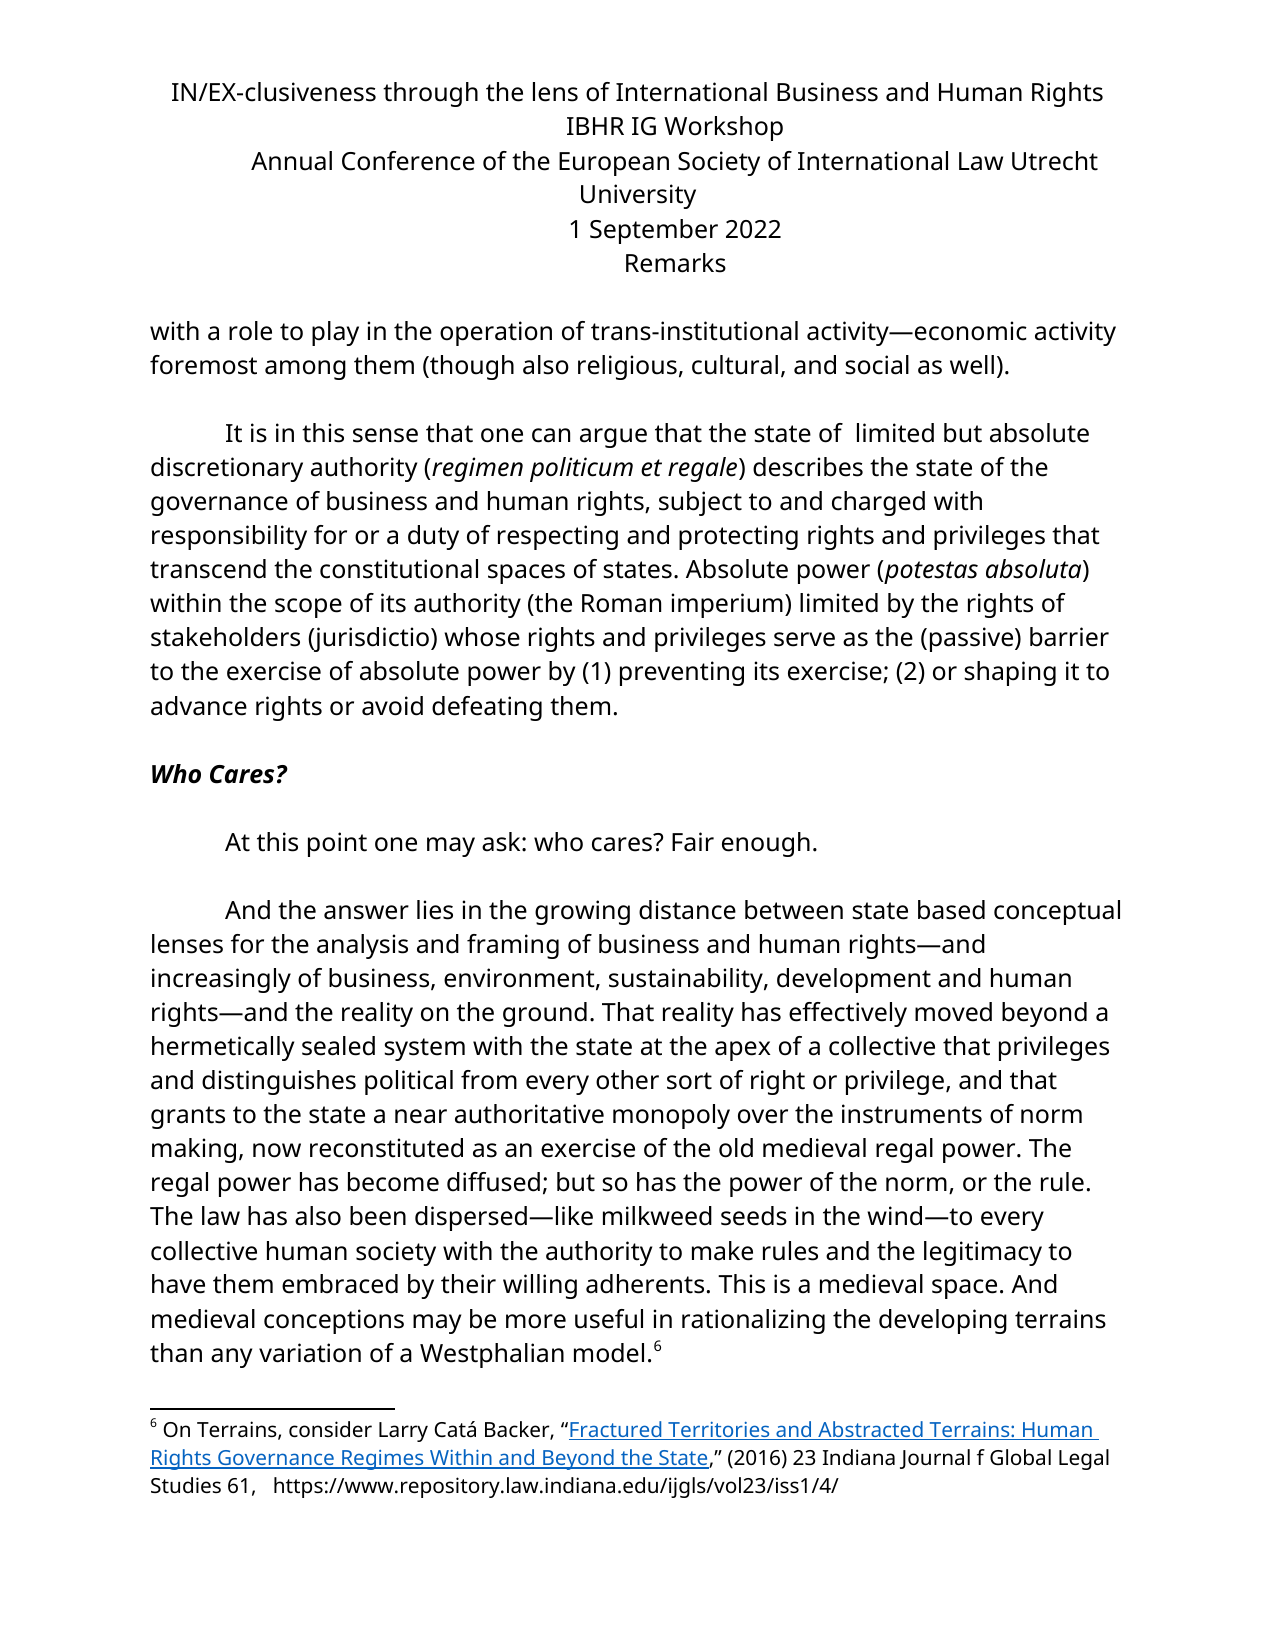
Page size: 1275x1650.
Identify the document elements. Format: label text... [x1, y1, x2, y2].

text Who Cares? [150, 756, 1125, 790]
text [150, 313, 1125, 382]
text And the answer lies in the growing distance between state based conceptual lenses for the analysis and framing of business and human rights—and increasingly of business, environment, sustainability, development and human rights—and the reality on the ground. That reality has effectively moved beyond a hermetically sealed system with the state at the apex of a collective that privileges and distinguishes political from every other sort of right or privilege, and that grants to the state a near authoritative monopoly over the instruments of norm making, now reconstituted as an exercise of the old medieval regal power. The regal power has become diffused; but so has the power of the norm, or the rule. The law has also been dispersed—like milkweed seeds in the wind—to every collective human society with the authority to make rules and the legitimacy to have them embraced by their willing adherents. This is a medieval space. And medieval conceptions may be more useful in rationalizing the developing terrains than any variation of a Westphalian model. [150, 892, 1125, 1369]
text It is in this sense that one can argue that the state of limited but absolute discretionary authority (regimen politicum et regale) describes the state of the governance of business and human rights, subject to and charged with responsibility for or a duty of respecting and protecting rights and privileges that transcend the constitutional spaces of states. Absolute power (potestas absoluta) within the scope of its authority (the Roman imperium) limited by the rights of stakeholders (jurisdictio) whose rights and privileges serve as the (passive) barrier to the exercise of absolute power by (1) preventing its exercise; (2) or shaping it to advance rights or avoid defeating them. [150, 416, 1125, 722]
text At this point one may ask: who cares? Fair enough. [150, 824, 1125, 858]
